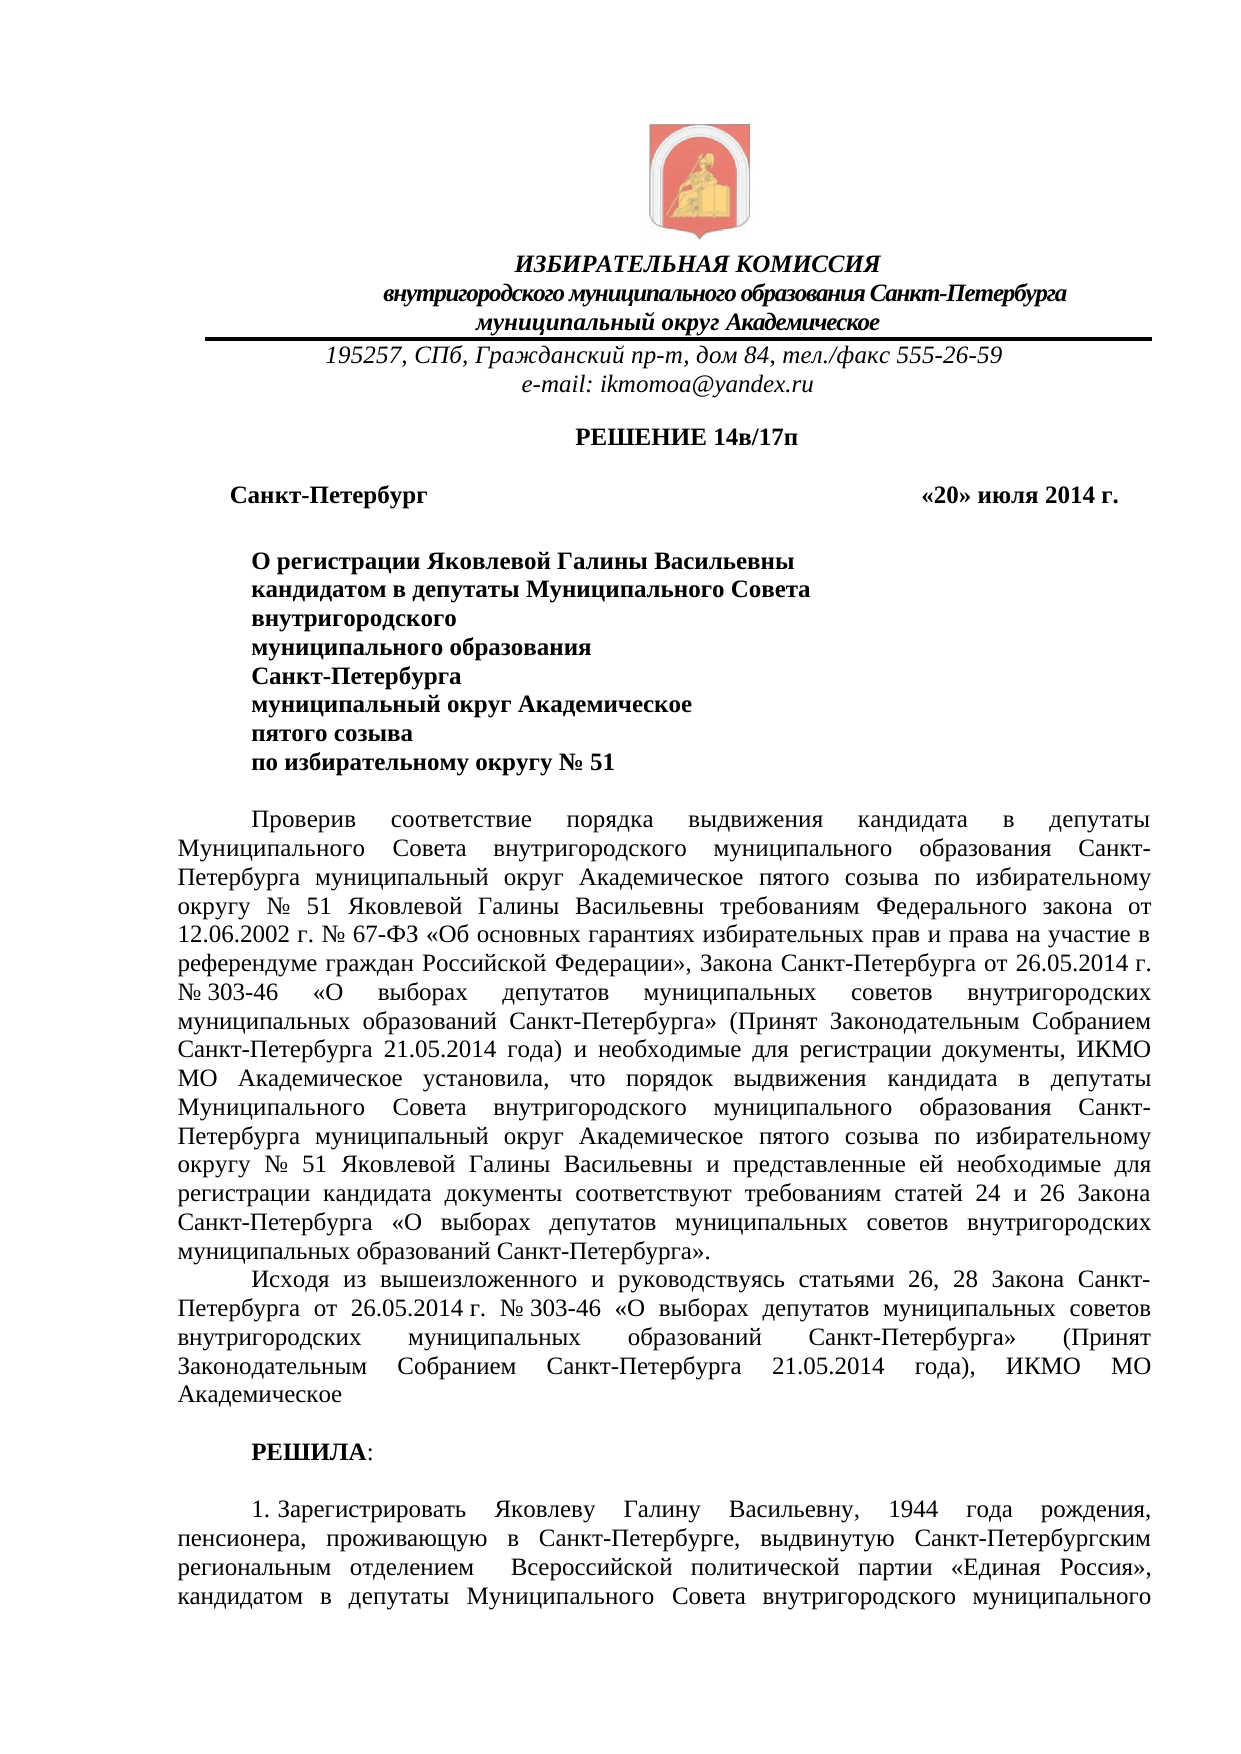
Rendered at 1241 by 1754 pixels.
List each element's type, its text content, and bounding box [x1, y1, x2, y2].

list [177, 1494, 1152, 1609]
text 195257, СПб, Гражданский пр-т, дом 84, тел./факс 555-26-59 [177, 341, 1152, 369]
text Санкт-Петербург «20» июля 2014 г. [177, 480, 1152, 508]
text по избирательному округу № 51 [177, 747, 1152, 776]
text Санкт-Петербурга [177, 661, 1152, 689]
text e-mail: ikmomoa@yandex.ru [177, 369, 1152, 398]
text муниципальный округ Академическое [177, 689, 1152, 718]
text РЕШЕНИЕ 14в/17п [177, 422, 1152, 451]
picture [641, 118, 754, 244]
text Исходя из вышеизложенного и руководствуясь статьями 26, 28 Закона Санкт-Петербурга от 26.05.2014 г. № 303-46 «О выборах депутатов муниципальных советов внутригородских муниципальных образований Санкт-Петербурга» (Принят Законодательным Собранием Санкт-Петербурга 21.05.2014 года), ИКМО МО Академическое [177, 1264, 1152, 1408]
text внутригородского [177, 603, 1152, 632]
text кандидатом в депутаты Муниципального Совета [177, 574, 1152, 603]
text муниципального образования [177, 632, 1152, 661]
text Проверив соответствие порядка выдвижения кандидата в депутаты Муниципального Совета внутригородского муниципального образования Санкт-Петербурга муниципальный округ Академическое пятого созыва по избирательному округу № 51 Яковлевой Галины Васильевны требованиям Федерального закона от 12.06.2002 г. № 67-ФЗ «Об основных гарантиях избирательных прав и права на участие в референдуме граждан Российской Федерации», Закона Санкт-Петербурга от 26.05.2014 г. № 303-46 «О выборах депутатов муниципальных советов внутригородских муниципальных образований Санкт-Петербурга» (Принят Законодательным Собранием Санкт-Петербурга 21.05.2014 года) и необходимые для регистрации документы, ИКМО МО Академическое установила, что порядок выдвижения кандидата в депутаты Муниципального Совета внутригородского муниципального образования Санкт-Петербурга муниципальный округ Академическое пятого созыва по избирательному округу № 51 Яковлевой Галины Васильевны и представленные ей необходимые для регистрации кандидата документы соответствуют требованиям статей 24 и 26 Закона Санкт-Петербурга «О выборах депутатов муниципальных советов внутригородских муниципальных образований Санкт-Петербурга». [177, 804, 1152, 1264]
text пятого созыва [177, 718, 1152, 747]
text О регистрации Яковлевой Галины Васильевны [177, 546, 1152, 574]
text ИЗБИРАТЕЛЬНАЯ КОМИССИЯ [243, 249, 1152, 278]
text внутригородского муниципального образования Санкт-Петербурга муниципальный округ Академическое [205, 278, 1152, 337]
text РЕШИЛА: [177, 1437, 1152, 1466]
